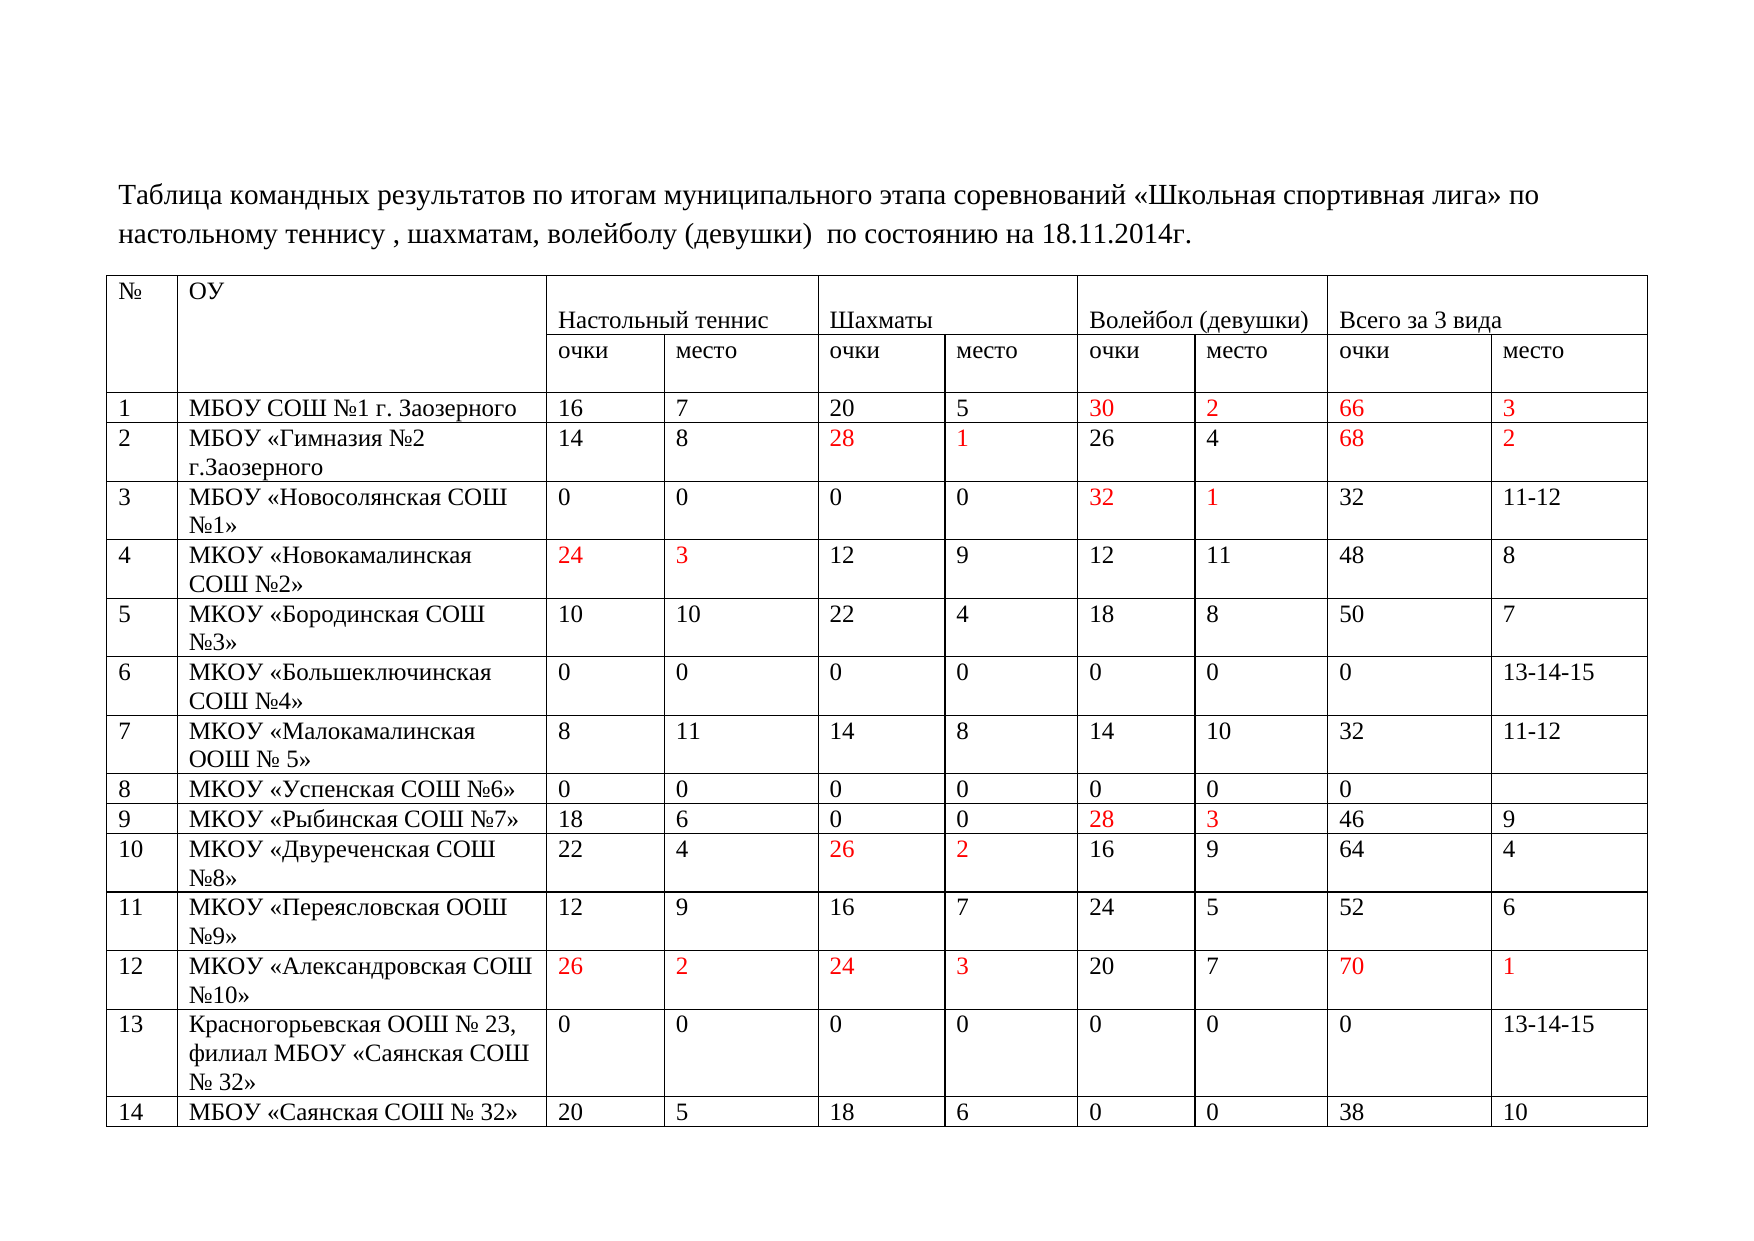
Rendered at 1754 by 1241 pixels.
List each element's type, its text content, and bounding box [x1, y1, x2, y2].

table_cell 10 [1492, 1097, 1647, 1126]
table_cell МКОУ «Двуреченская СОШ №8» [178, 834, 546, 891]
table_cell 0 [665, 774, 818, 803]
table_cell 12 [547, 893, 664, 950]
table_cell МКОУ «Успенская СОШ №6» [178, 774, 546, 803]
table_cell 9 [665, 893, 818, 950]
table_cell 32 [1328, 482, 1491, 539]
table_cell 10 [1196, 716, 1327, 773]
table_cell 0 [1328, 1010, 1491, 1096]
table_cell 11-12 [1492, 482, 1647, 539]
table_cell 0 [547, 774, 664, 803]
table_cell 1 [107, 393, 177, 422]
table_header Шахматы [819, 276, 1077, 334]
table_cell 3 [107, 482, 177, 539]
table_cell 5 [107, 599, 177, 656]
table_cell 64 [1328, 834, 1491, 891]
table_cell 0 [819, 774, 944, 803]
table_cell 4 [107, 540, 177, 598]
table_cell 46 [1328, 804, 1491, 833]
table_cell 66 [1328, 393, 1491, 422]
table_cell 16 [819, 893, 944, 950]
table_cell 32 [1078, 482, 1194, 539]
table_cell 11-12 [1492, 716, 1647, 773]
table_cell 28 [819, 423, 944, 481]
table_cell 30 [1078, 393, 1194, 422]
table_cell 4 [1196, 423, 1327, 481]
table_cell 5 [1196, 893, 1327, 950]
table_cell 0 [547, 1010, 664, 1096]
table_cell 3 [1196, 804, 1327, 833]
table_cell 14 [819, 716, 944, 773]
table_cell МБОУ «Гимназия №2 г.Заозерного [178, 423, 546, 481]
table_cell 14 [107, 1097, 177, 1126]
table_cell 14 [1078, 716, 1194, 773]
text Таблица командных результатов по итогам муниципального этапа соревнований «Школьная спортивная лига» по настольному теннису , шахматам, волейболу (девушки) по состоянию на 18.11.2014г. [118, 177, 1636, 249]
table_cell место [1196, 335, 1327, 392]
table_cell МКОУ «Переясловская ООШ №9» [178, 893, 546, 950]
table_cell 20 [819, 393, 944, 422]
table_cell 8 [547, 716, 664, 773]
table_cell 2 [107, 423, 177, 481]
table_cell 0 [665, 1010, 818, 1096]
table_cell 4 [665, 834, 818, 891]
table_cell 6 [665, 804, 818, 833]
table_cell 0 [819, 657, 944, 715]
table_cell 0 [946, 482, 1077, 539]
table_cell 3 [665, 540, 818, 598]
table_cell Красногорьевская ООШ № 23, филиал МБОУ «Саянская СОШ № 32» [178, 1010, 546, 1096]
table_cell 18 [547, 804, 664, 833]
table_cell 7 [107, 716, 177, 773]
table_cell 20 [1078, 951, 1194, 1008]
table_cell 20 [547, 1097, 664, 1126]
table_cell 0 [1196, 774, 1327, 803]
table_cell 0 [946, 1010, 1077, 1096]
table_cell 7 [665, 393, 818, 422]
table_cell 11 [665, 716, 818, 773]
table_cell 7 [1492, 599, 1647, 656]
table_cell 1 [1196, 482, 1327, 539]
table_cell 24 [547, 540, 664, 598]
table_cell 7 [946, 893, 1077, 950]
table_cell 0 [819, 482, 944, 539]
table_cell МКОУ «Рыбинская СОШ №7» [178, 804, 546, 833]
table_cell 0 [946, 657, 1077, 715]
table_cell 38 [1328, 1097, 1491, 1126]
table_cell 12 [107, 951, 177, 1008]
table_cell 24 [819, 951, 944, 1008]
table_cell МКОУ «Новокамалинская СОШ №2» [178, 540, 546, 598]
table_cell 0 [819, 1010, 944, 1096]
table_cell 48 [1328, 540, 1491, 598]
table_cell 8 [107, 774, 177, 803]
table_cell 0 [1196, 657, 1327, 715]
table_cell МБОУ «Саянская СОШ № 32» [178, 1097, 546, 1126]
table_cell 0 [1328, 657, 1491, 715]
table_cell 0 [819, 804, 944, 833]
table_cell 12 [819, 540, 944, 598]
table_cell 5 [665, 1097, 818, 1126]
table_cell 4 [1492, 834, 1647, 891]
table_cell 5 [946, 393, 1077, 422]
table_header № [107, 276, 177, 392]
table_cell 9 [1492, 804, 1647, 833]
table_cell 13-14-15 [1492, 657, 1647, 715]
table_cell 22 [547, 834, 664, 891]
table_cell 16 [547, 393, 664, 422]
table_cell 14 [547, 423, 664, 481]
table_cell 6 [946, 1097, 1077, 1126]
table_cell 0 [547, 482, 664, 539]
table_cell 9 [1196, 834, 1327, 891]
table_cell МБОУ СОШ №1 г. Заозерного [178, 393, 546, 422]
table_cell 3 [1492, 393, 1647, 422]
table_cell 0 [1078, 774, 1194, 803]
table_cell 70 [1328, 951, 1491, 1008]
table_cell 18 [819, 1097, 944, 1126]
table_cell 50 [1328, 599, 1491, 656]
table_header Волейбол (девушки) [1078, 276, 1327, 334]
table_cell 11 [107, 893, 177, 950]
table_cell 12 [1078, 540, 1194, 598]
table_cell 0 [946, 804, 1077, 833]
table_cell 0 [946, 774, 1077, 803]
table_cell 3 [946, 951, 1077, 1008]
table_cell 8 [665, 423, 818, 481]
table_cell место [665, 335, 818, 392]
table_cell 6 [107, 657, 177, 715]
table_cell 11 [1196, 540, 1327, 598]
table_cell 2 [946, 834, 1077, 891]
table_cell 0 [665, 482, 818, 539]
table_cell 0 [547, 657, 664, 715]
table_cell 28 [1078, 804, 1194, 833]
table_cell 10 [547, 599, 664, 656]
table_cell 0 [665, 657, 818, 715]
table_header ОУ [178, 276, 546, 392]
table_cell очки [1078, 335, 1194, 392]
table_cell 22 [819, 599, 944, 656]
table_cell 13 [107, 1010, 177, 1096]
table_cell 8 [946, 716, 1077, 773]
table_cell 2 [1196, 393, 1327, 422]
table_cell 13-14-15 [1492, 1010, 1647, 1096]
table_cell 4 [946, 599, 1077, 656]
table_cell 9 [107, 804, 177, 833]
table_cell 0 [1196, 1097, 1327, 1126]
table_cell 68 [1328, 423, 1491, 481]
table_cell 0 [1078, 657, 1194, 715]
table_cell 7 [1196, 951, 1327, 1008]
table_cell [1492, 774, 1647, 803]
table_cell 0 [1078, 1010, 1194, 1096]
table_header Настольный теннис [547, 276, 818, 334]
table_cell МКОУ «Александровская СОШ №10» [178, 951, 546, 1008]
table_cell 2 [665, 951, 818, 1008]
table_cell 16 [1078, 834, 1194, 891]
table_cell 9 [946, 540, 1077, 598]
table_cell 0 [1328, 774, 1491, 803]
table_cell 26 [1078, 423, 1194, 481]
table_cell 18 [1078, 599, 1194, 656]
table_cell 0 [1078, 1097, 1194, 1126]
table_cell 26 [547, 951, 664, 1008]
table_cell очки [1328, 335, 1491, 392]
table_cell очки [819, 335, 944, 392]
table_cell 0 [1196, 1010, 1327, 1096]
table_cell очки [547, 335, 664, 392]
table_cell МБОУ «Новосолянская СОШ №1» [178, 482, 546, 539]
table_cell 8 [1196, 599, 1327, 656]
table_cell МКОУ «Большеключинская СОШ №4» [178, 657, 546, 715]
table_cell 10 [107, 834, 177, 891]
table_cell МКОУ «Малокамалинская ООШ № 5» [178, 716, 546, 773]
table_cell 1 [946, 423, 1077, 481]
table_cell 8 [1492, 540, 1647, 598]
table_cell 2 [1492, 423, 1647, 481]
table_cell 6 [1492, 893, 1647, 950]
table_cell МКОУ «Бородинская СОШ №3» [178, 599, 546, 656]
table_cell место [1492, 335, 1647, 392]
table_cell место [946, 335, 1077, 392]
table_cell 26 [819, 834, 944, 891]
table_cell 52 [1328, 893, 1491, 950]
table_header Всего за 3 вида [1328, 276, 1647, 334]
table_cell 1 [1492, 951, 1647, 1008]
table_cell 10 [665, 599, 818, 656]
table_cell 24 [1078, 893, 1194, 950]
table_cell 32 [1328, 716, 1491, 773]
